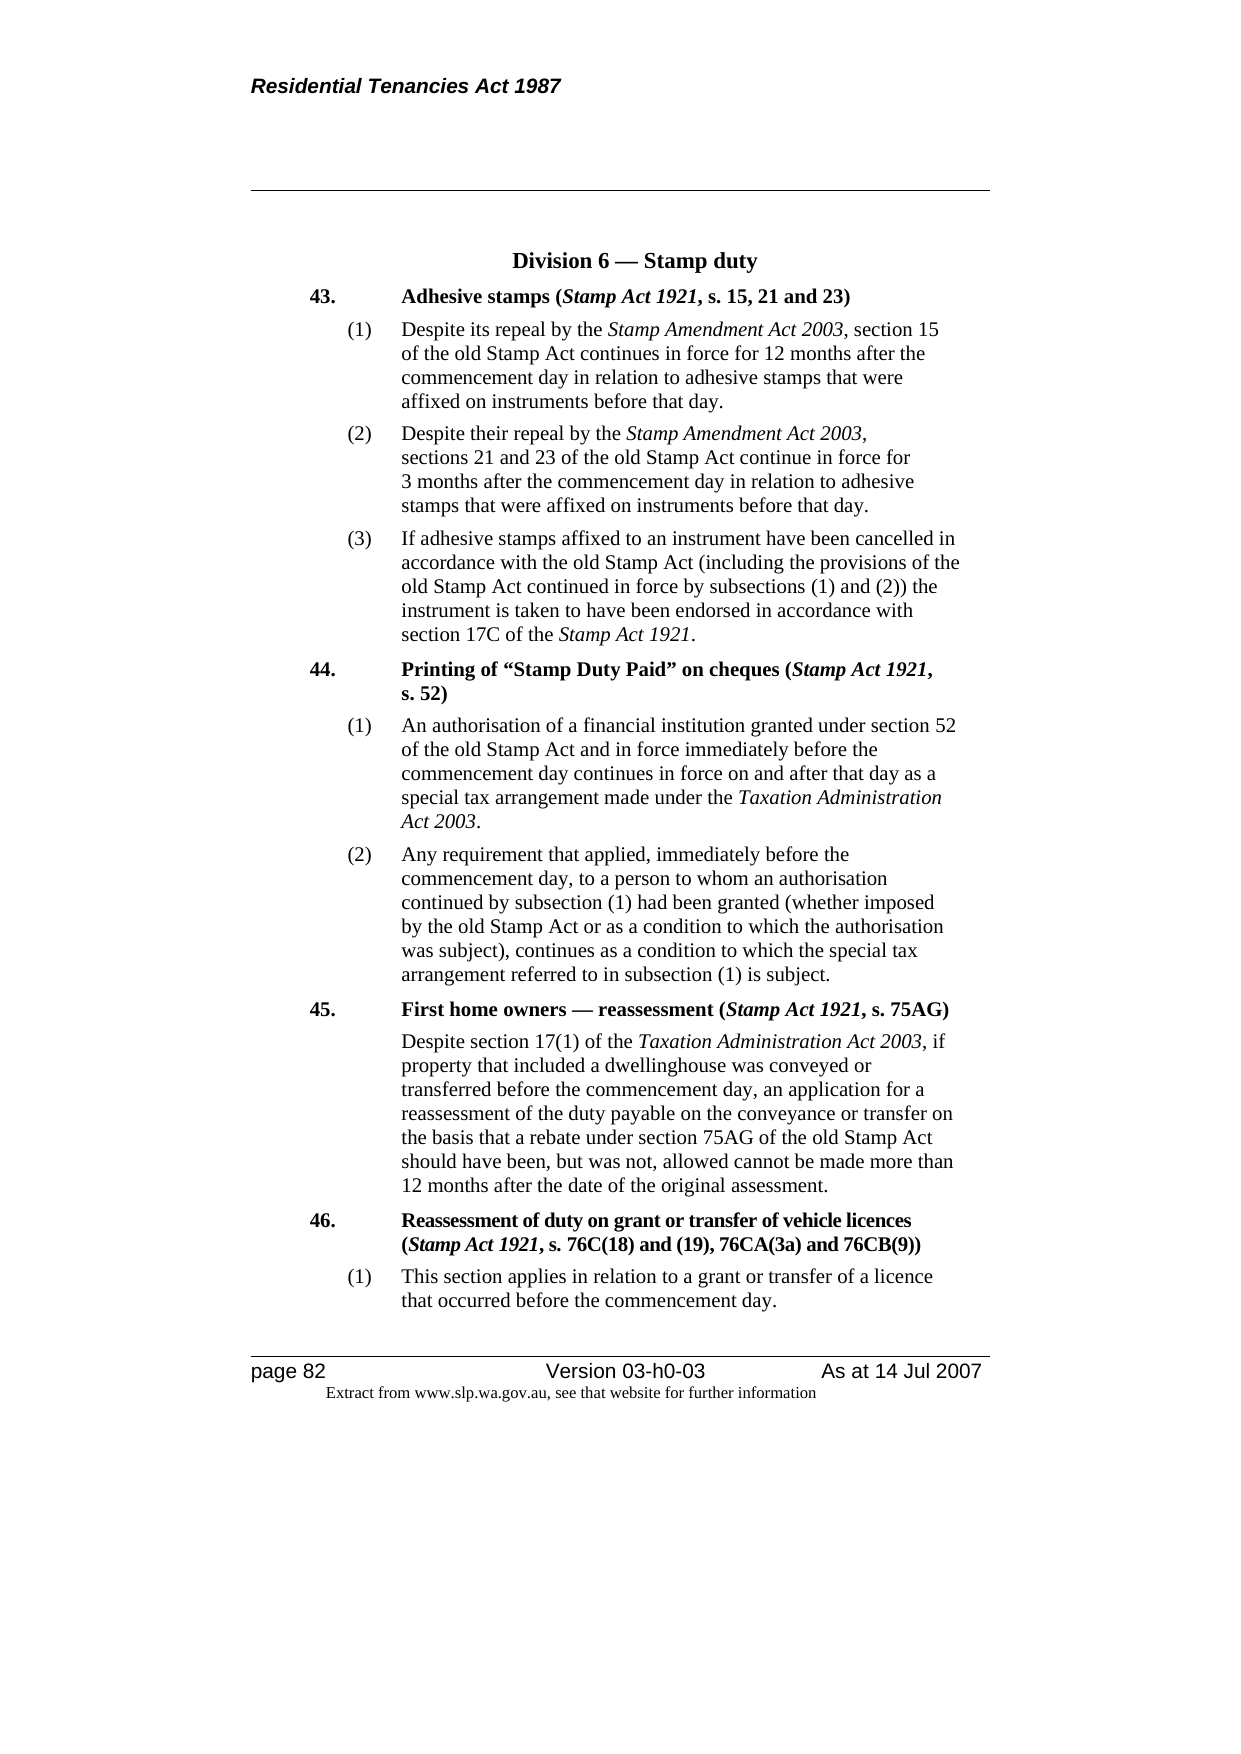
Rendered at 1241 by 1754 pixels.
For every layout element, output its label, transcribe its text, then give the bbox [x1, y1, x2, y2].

subtitle 43. Adhesive stamps (Stamp Act 1921, s. 15, 21 and 23) [309, 284, 960, 308]
text (1) Despite its repeal by the Stamp Amendment Act 2003, section 15 of the old Stamp Act continues in force for 12 months after the commencement day in relation to adhesive stamps that were affixed on instruments before that day. [312, 317, 960, 413]
text (1) This section applies in relation to a grant or transfer of a licence that occurred before the commencement day. [312, 1264, 960, 1312]
text (1) An authorisation of a financial institution granted under section 52 of the old Stamp Act and in force immediately before the commencement day continues in force on and after that day as a special tax arrangement made under the Taxation Administration Act 2003. [312, 713, 960, 833]
text (2) Any requirement that applied, immediately before the commencement day, to a person to whom an authorisation continued by subsection (1) had been granted (whether imposed by the old Stamp Act or as a condition to which the authorisation was subject), continues as a condition to which the special tax arrangement referred to in subsection (1) is subject. [312, 842, 960, 986]
subtitle Division 6 — Stamp duty [309, 247, 960, 274]
subtitle 44. Printing of “Stamp Duty Paid” on cheques (Stamp Act 1921, s. 52) [309, 657, 960, 705]
text Despite section 17(1) of the Taxation Administration Act 2003, if property that included a dwellinghouse was conveyed or transferred before the commencement day, an application for a reassessment of the duty payable on the conveyance or transfer on the basis that a rebate under section 75AG of the old Stamp Act should have been, but was not, allowed cannot be made more than 12 months after the date of the original assessment. [312, 1029, 960, 1197]
text (3) If adhesive stamps affixed to an instrument have been cancelled in accordance with the old Stamp Act (including the provisions of the old Stamp Act continued in force by subsections (1) and (2)) the instrument is taken to have been endorsed in accordance with section 17C of the Stamp Act 1921. [312, 526, 960, 646]
subtitle 46. Reassessment of duty on grant or transfer of vehicle licences (Stamp Act 1921, s. 76C(18) and (19), 76CA(3a) and 76CB(9)) [309, 1208, 960, 1256]
subtitle 45. First home owners — reassessment (Stamp Act 1921, s. 75AG) [309, 996, 960, 1021]
text (2) Despite their repeal by the Stamp Amendment Act 2003, sections 21 and 23 of the old Stamp Act continue in force for 3 months after the commencement day in relation to adhesive stamps that were affixed on instruments before that day. [312, 421, 960, 517]
